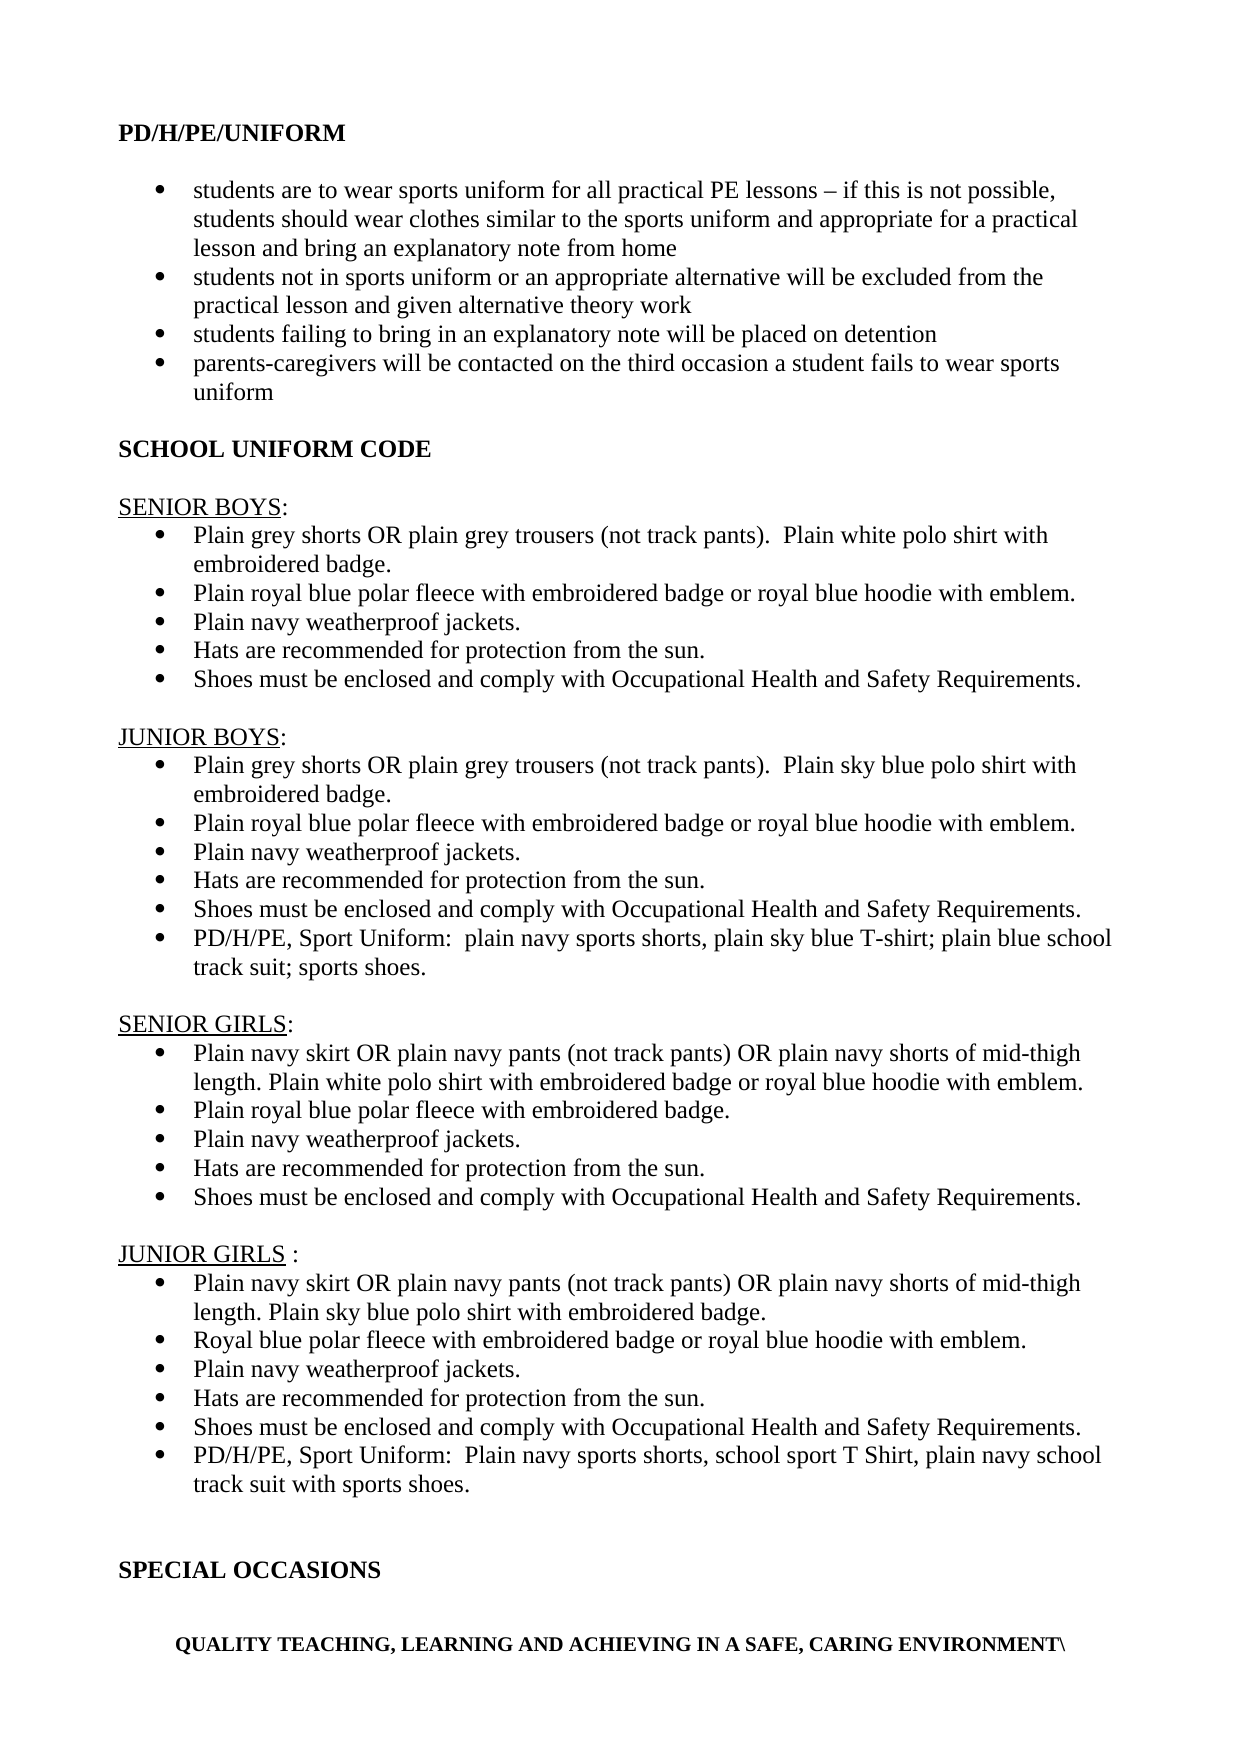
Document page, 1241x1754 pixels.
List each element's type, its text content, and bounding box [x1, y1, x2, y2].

list Hats are recommended for protection from the sun. [156, 866, 1122, 894]
list Shoes must be enclosed and comply with Occupational Health and Safety Requirements. [156, 1412, 1122, 1441]
list Plain navy skirt OR plain navy pants (not track pants) OR plain navy shorts of mid-thigh length. Plain white polo shirt with embroidered badge or royal blue hoodie with emblem. [156, 1038, 1122, 1096]
list students not in sports uniform or an appropriate alternative will be excluded from the practical lesson and given alternative theory work [156, 262, 1122, 319]
text SENIOR BOYS: [118, 492, 1122, 521]
list Shoes must be enclosed and comply with Occupational Health and Safety Requirements. [156, 1182, 1122, 1211]
list Shoes must be enclosed and comply with Occupational Health and Safety Requirements. [156, 894, 1122, 923]
text SPECIAL OCCASIONS [118, 1556, 1122, 1584]
subtitle PD/H/PE/UNIFORM [118, 118, 1122, 147]
list Royal blue polar fleece with embroidered badge or royal blue hoodie with emblem. [156, 1326, 1122, 1354]
list Plain navy skirt OR plain navy pants (not track pants) OR plain navy shorts of mid-thigh length. Plain sky blue polo shirt with embroidered badge. [156, 1268, 1122, 1326]
list Hats are recommended for protection from the sun. [156, 636, 1122, 664]
list PD/H/PE, Sport Uniform: plain navy sports shorts, plain sky blue T-shirt; plain blue school track suit; sports shoes. [156, 923, 1122, 981]
list Hats are recommended for protection from the sun. [156, 1153, 1122, 1182]
list Plain navy weatherproof jackets. [156, 607, 1122, 636]
list Plain navy weatherproof jackets. [156, 1354, 1122, 1383]
list Plain grey shorts OR plain grey trousers (not track pants). Plain white polo shirt with embroidered badge. [156, 521, 1122, 578]
list Plain navy weatherproof jackets. [156, 1124, 1122, 1153]
text SENIOR GIRLS: [118, 1009, 1122, 1038]
subtitle SCHOOL UNIFORM CODE [118, 434, 1122, 463]
list Plain royal blue polar fleece with embroidered badge or royal blue hoodie with emblem. [156, 578, 1122, 607]
text JUNIOR GIRLS : [118, 1239, 1122, 1268]
list Plain royal blue polar fleece with embroidered badge. [156, 1096, 1122, 1124]
list Shoes must be enclosed and comply with Occupational Health and Safety Requirements. [156, 664, 1122, 693]
list PD/H/PE, Sport Uniform: Plain navy sports shorts, school sport T Shirt, plain navy school track suit with sports shoes. [156, 1441, 1122, 1498]
list students failing to bring in an explanatory note will be placed on detention [156, 319, 1122, 348]
list parents-caregivers will be contacted on the third occasion a student fails to wear sports uniform [156, 348, 1122, 406]
text JUNIOR BOYS: [118, 722, 1122, 751]
list students are to wear sports uniform for all practical PE lessons – if this is not possible, students should wear clothes similar to the sports uniform and appropriate for a practical lesson and bring an explanatory note from home [156, 176, 1122, 262]
list Plain navy weatherproof jackets. [156, 837, 1122, 866]
list Plain grey shorts OR plain grey trousers (not track pants). Plain sky blue polo shirt with embroidered badge. [156, 751, 1122, 808]
list Plain royal blue polar fleece with embroidered badge or royal blue hoodie with emblem. [156, 808, 1122, 837]
list Hats are recommended for protection from the sun. [156, 1383, 1122, 1412]
